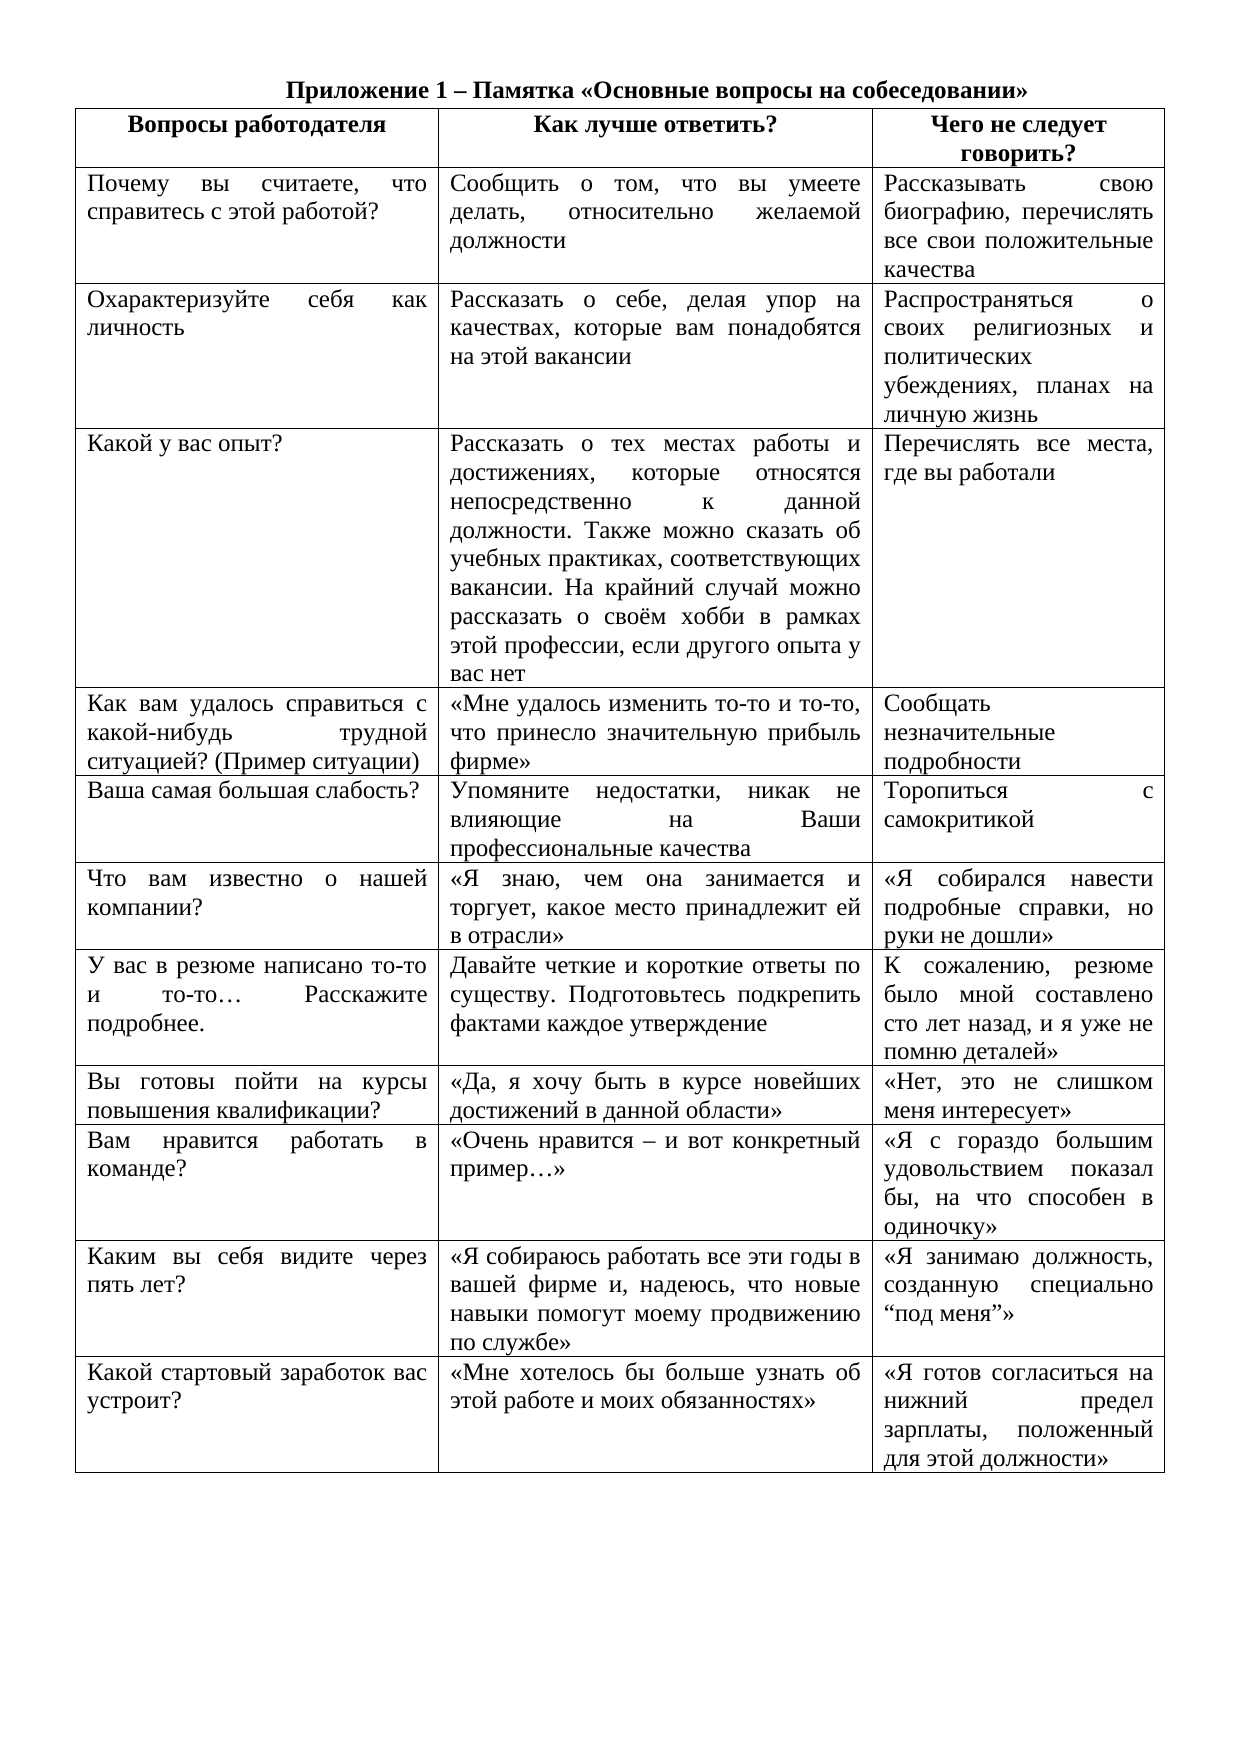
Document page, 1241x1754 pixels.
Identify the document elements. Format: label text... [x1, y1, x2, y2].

table_cell Давайте четкие и короткие ответы по существу. Подготовьтесь подкрепить фактами каждое утверждение [439, 950, 872, 1065]
table_cell «Да, я хочу быть в курсе новейших достижений в данной области» [439, 1066, 872, 1124]
table_cell Что вам известно о нашей компании? [76, 863, 438, 949]
table_cell У вас в резюме написано то-то и то-то… Расскажите подробнее. [76, 950, 438, 1065]
table_cell Торопиться с самокритикой [873, 776, 1164, 862]
text Приложение 1 – Памятка «Основные вопросы на собеседовании» [75, 75, 1165, 104]
table_cell «Очень нравится – и вот конкретный пример…» [439, 1125, 872, 1240]
table_cell «Я собирался навести подробные справки, но руки не дошли» [873, 863, 1164, 949]
table_cell Вам нравится работать в команде? [76, 1125, 438, 1240]
table_cell Рассказать о себе, делая упор на качествах, которые вам понадобятся на этой вакансии [439, 284, 872, 427]
table_cell Как вам удалось справиться с какой-нибудь трудной ситуацией? (Пример ситуации) [76, 688, 438, 774]
table_cell Охарактеризуйте себя как личность [76, 284, 438, 427]
table_cell Рассказывать свою биографию, перечислять все свои положительные качества [873, 168, 1164, 283]
table_header Вопросы работодателя [76, 109, 438, 167]
table_cell «Нет, это не слишком меня интересует» [873, 1066, 1164, 1124]
table_cell «Мне удалось изменить то-то и то-то, что принесло значительную прибыль фирме» [439, 688, 872, 774]
table_cell Упомяните недостатки, никак не влияющие на Ваши профессиональные качества [439, 776, 872, 862]
table_header Как лучше ответить? [439, 109, 872, 167]
table_cell «Я готов согласиться на нижний предел зарплаты, положенный для этой должности» [873, 1357, 1164, 1472]
table_cell «Я знаю, чем она занимается и торгует, какое место принадлежит ей в отрасли» [439, 863, 872, 949]
table_cell Ваша самая большая слабость? [76, 776, 438, 862]
table_cell Сообщить о том, что вы умеете делать, относительно желаемой должности [439, 168, 872, 283]
table_cell К сожалению, резюме было мной составлено сто лет назад, и я уже не помню деталей» [873, 950, 1164, 1065]
table_cell Перечислять все места, где вы работали [873, 429, 1164, 687]
table_cell Вы готовы пойти на курсы повышения квалификации? [76, 1066, 438, 1124]
table_header Чего не следует говорить? [873, 109, 1164, 167]
table_cell Почему вы считаете, что справитесь с этой работой? [76, 168, 438, 283]
table_cell Сообщать незначительные подробности [873, 688, 1164, 774]
table_cell Какой у вас опыт? [76, 429, 438, 687]
table_cell «Я занимаю должность, созданную специально “под меня”» [873, 1241, 1164, 1356]
table_cell Каким вы себя видите через пять лет? [76, 1241, 438, 1356]
table_cell «Мне хотелось бы больше узнать об этой работе и моих обязанностях» [439, 1357, 872, 1472]
table_cell Распространяться о своих религиозных и политических убеждениях, планах на личную жизнь [873, 284, 1164, 427]
table_cell Какой стартовый заработок вас устроит? [76, 1357, 438, 1472]
table_cell «Я с гораздо большим удовольствием показал бы, на что способен в одиночку» [873, 1125, 1164, 1240]
table_cell Рассказать о тех местах работы и достижениях, которые относятся непосредственно к данной должности. Также можно сказать об учебных практиках, соответствующих вакансии. На крайний случай можно рассказать о своём хобби в рамках этой профессии, если другого опыта у вас нет [439, 429, 872, 687]
table_cell «Я собираюсь работать все эти годы в вашей фирме и, надеюсь, что новые навыки помогут моему продвижению по службе» [439, 1241, 872, 1356]
